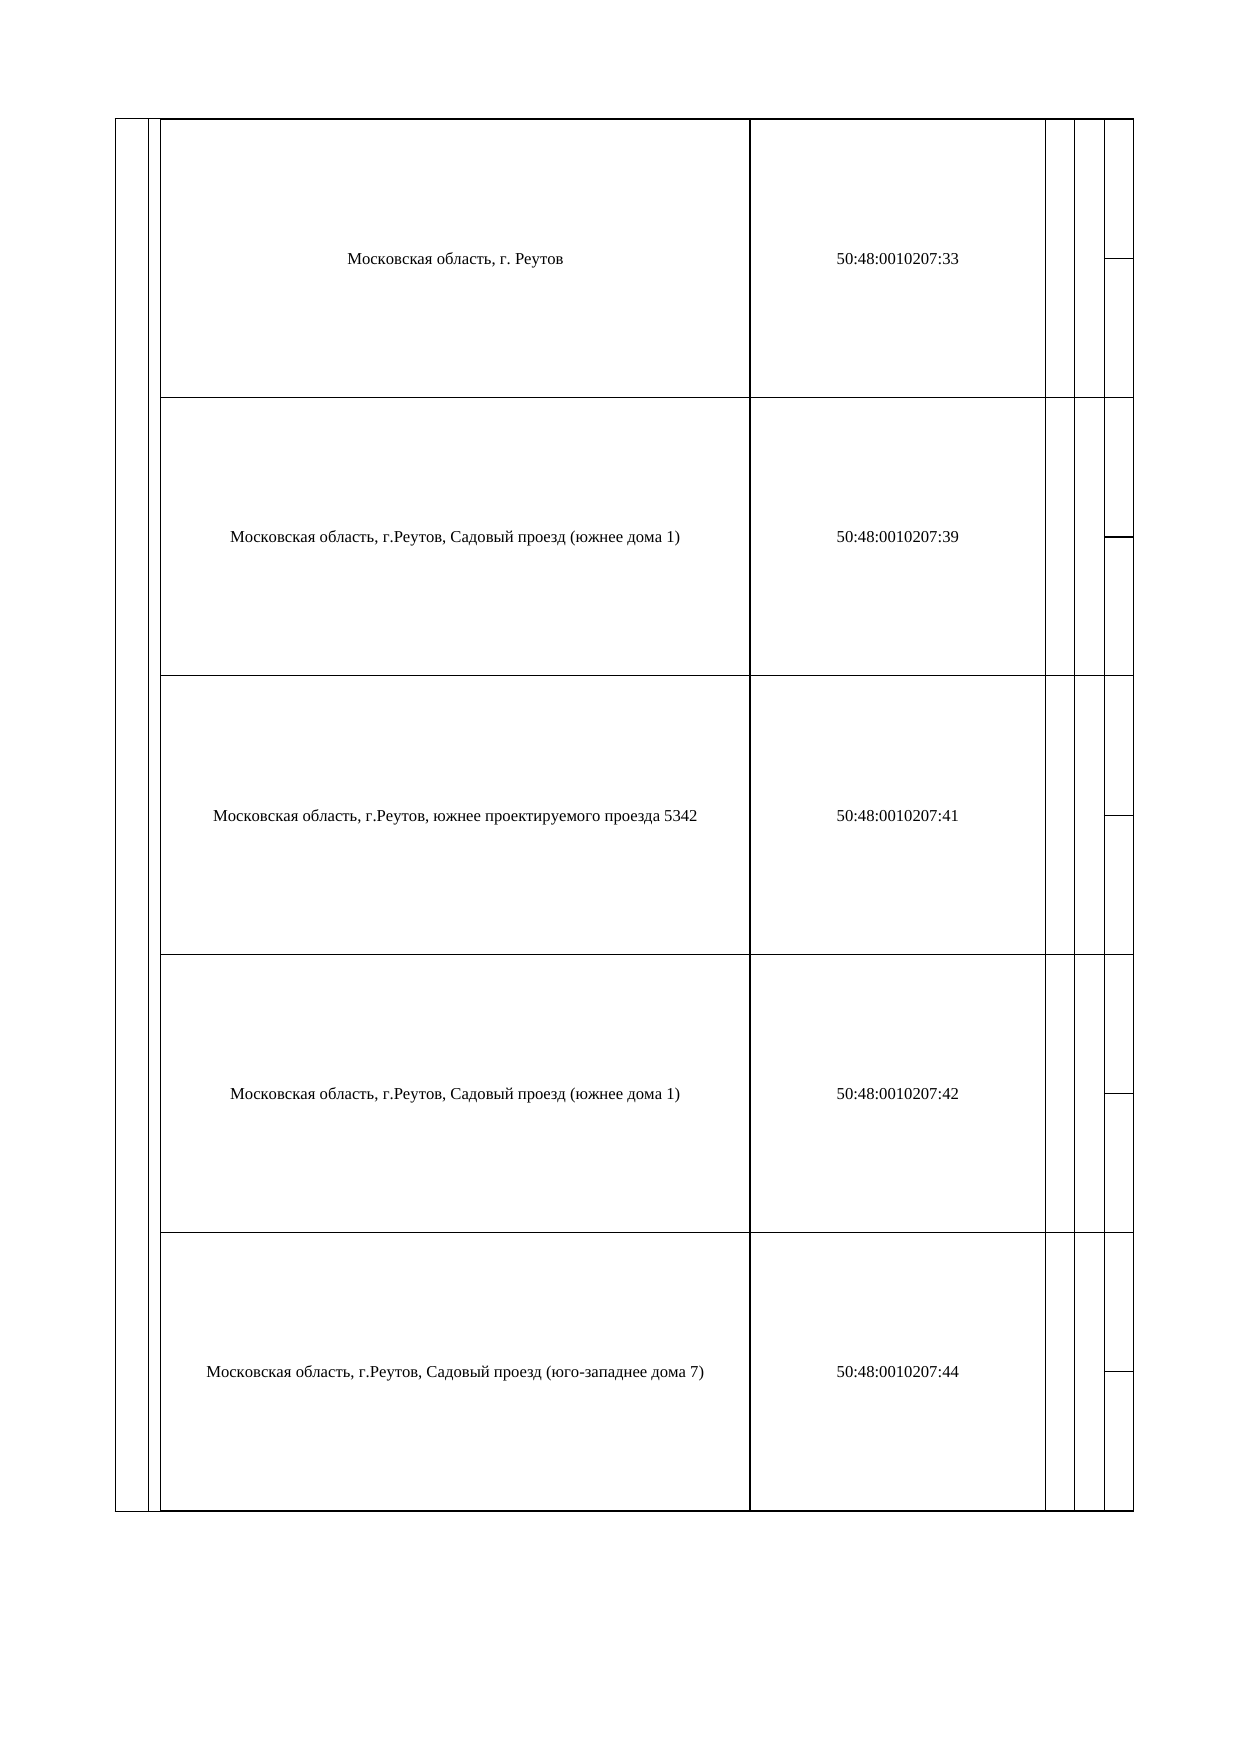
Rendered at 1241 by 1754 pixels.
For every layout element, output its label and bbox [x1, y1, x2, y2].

table_cell [751, 1233, 1045, 1510]
table_cell [1105, 676, 1133, 815]
table_cell [1075, 120, 1104, 397]
table_cell [751, 398, 1045, 675]
table_cell [1075, 1233, 1104, 1510]
table_cell [161, 398, 749, 675]
table_cell [1105, 816, 1133, 954]
table_cell [161, 120, 749, 397]
table_cell [751, 955, 1045, 1232]
table_cell [1105, 1233, 1133, 1371]
table_cell [1105, 1372, 1133, 1510]
table_cell [161, 955, 749, 1232]
table_cell [1046, 398, 1074, 675]
table_cell [149, 119, 160, 1511]
table_cell [1046, 955, 1074, 1232]
table_cell [1046, 676, 1074, 954]
table_cell [1105, 1094, 1133, 1232]
table_cell [1105, 259, 1133, 397]
table_cell [1046, 120, 1074, 397]
table_cell [1075, 955, 1104, 1232]
table_cell [161, 676, 749, 954]
table_cell [161, 1233, 749, 1510]
table_cell [1105, 538, 1133, 675]
table_cell [1075, 398, 1104, 675]
table_cell [1046, 1233, 1074, 1510]
table_cell [1105, 398, 1133, 536]
table_cell [1105, 120, 1133, 258]
table_cell [1075, 676, 1104, 954]
table_cell [751, 120, 1045, 397]
table_cell [1105, 955, 1133, 1093]
table_cell [751, 676, 1045, 954]
